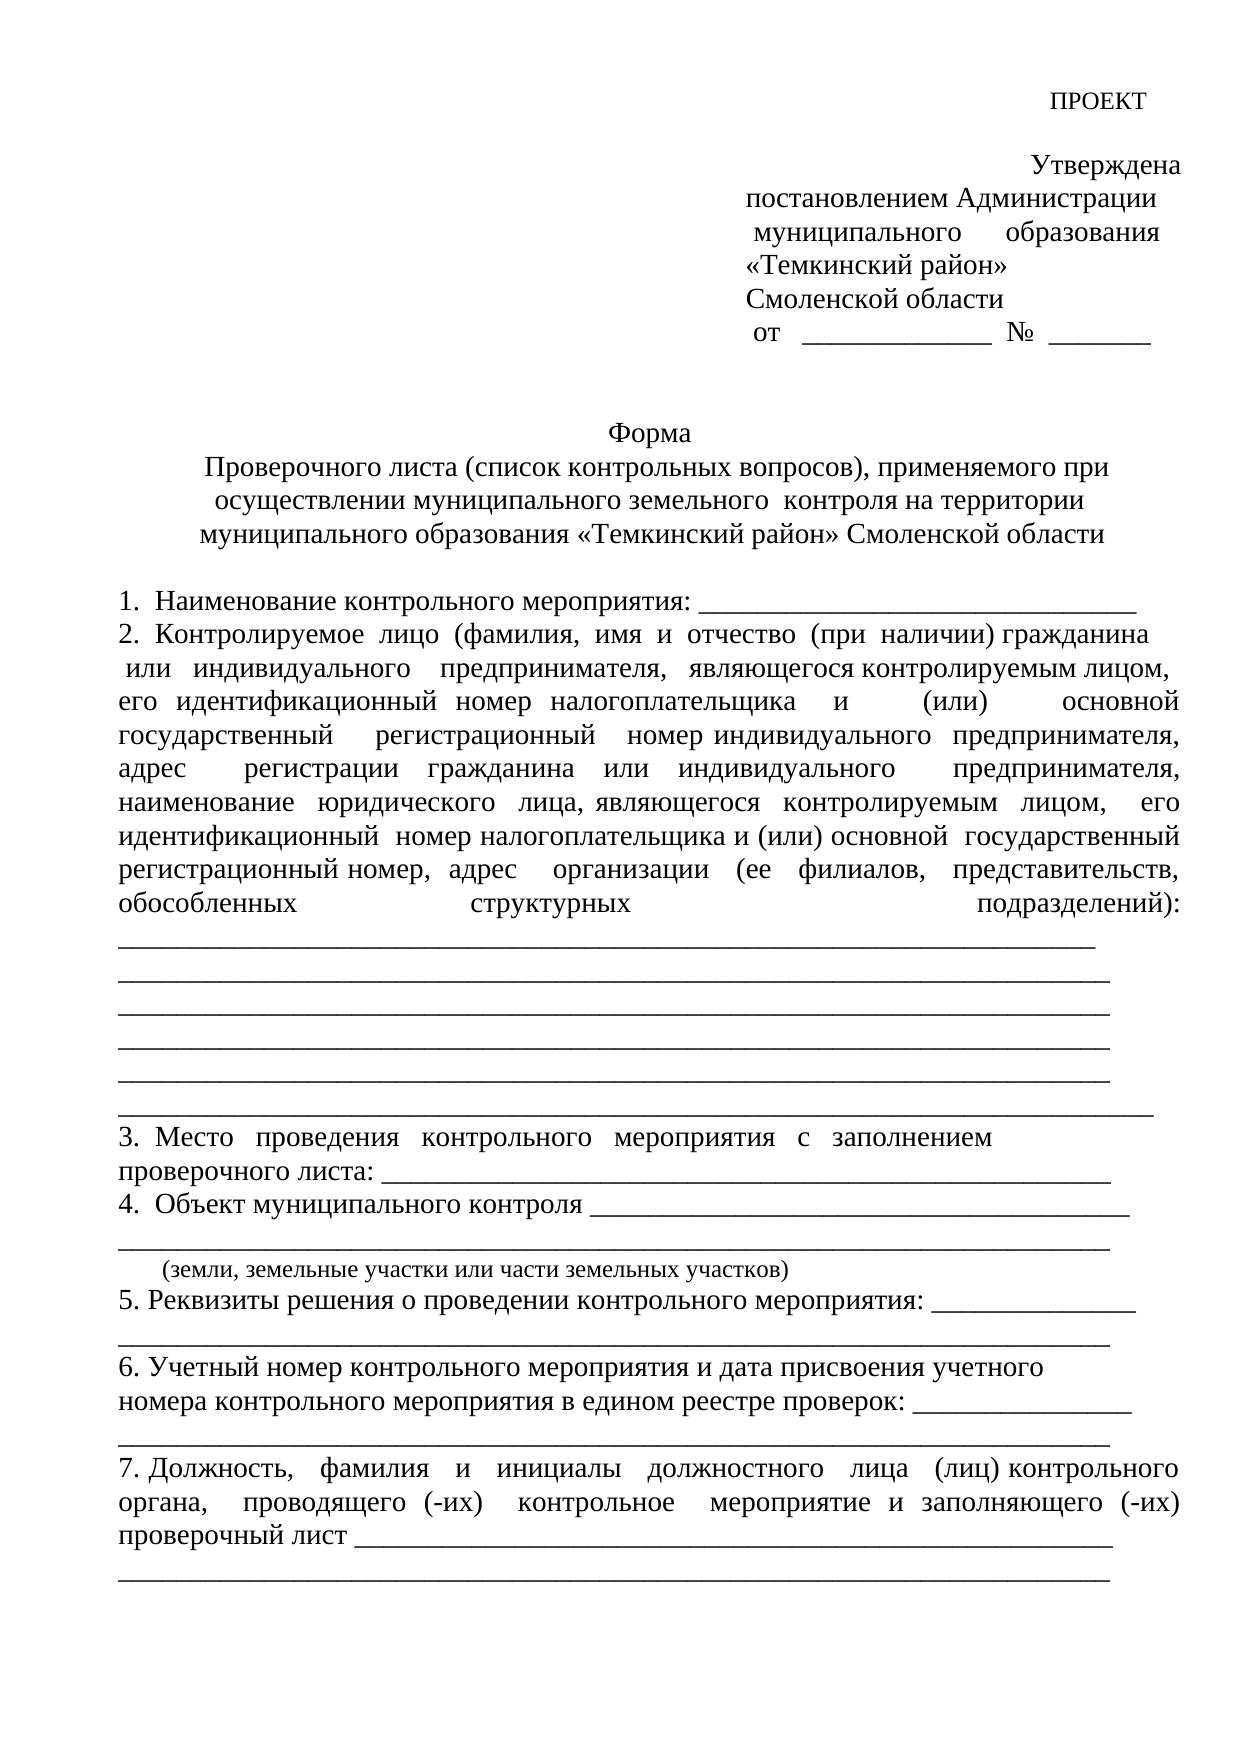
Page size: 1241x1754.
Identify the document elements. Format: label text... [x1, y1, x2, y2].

text его идентификационный номер налогоплательщика и (или) основной государственный регистрационный номер индивидуального предпринимателя, адрес регистрации гражданина или индивидуального предпринимателя, наименование юридического лица, являющегося контролируемым лицом, его идентификационный номер налогоплательщика и (или) основной государственный регистрационный номер, адрес организации (ее филиалов, представительств, обособленных структурных подразделений): ___________________________________________________________________ [118, 683, 1181, 952]
text ____________________________________________________________________ [118, 1052, 1181, 1086]
text ____________________________________________________________________ [118, 1316, 1181, 1349]
text 2. Контролируемое лицо (фамилия, имя и отчество (при наличии) гражданина [118, 616, 1181, 650]
text ____________________________________________________________________ [118, 1417, 1181, 1450]
text проверочного листа: __________________________________________________ [118, 1153, 1181, 1187]
text _______________________________________________________________________ [118, 1086, 1181, 1119]
text Смоленской области [118, 281, 1181, 314]
text ____________________________________________________________________ [118, 985, 1181, 1019]
text 7. Должность, фамилия и инициалы должностного лица (лиц) контрольного органа, проводящего (-их) контрольное мероприятие и заполняющего (-их) проверочный лист ____________________________________________________ [118, 1450, 1181, 1551]
text или индивидуального предпринимателя, являющегося контролируемым лицом, [118, 650, 1181, 683]
text постановлением Администрации [118, 180, 1181, 214]
text 6. Учетный номер контрольного мероприятия и дата присвоения учетного [118, 1349, 1181, 1383]
text от _____________ № _______ [118, 314, 1181, 348]
text Проверочного листа (список контрольных вопросов), применяемого при осуществлении муниципального земельного контроля на территории [118, 449, 1181, 516]
text ____________________________________________________________________ [118, 952, 1181, 985]
text Форма [118, 415, 1181, 449]
text муниципального образования [118, 214, 1181, 247]
text 3. Место проведения контрольного мероприятия с заполнением [118, 1119, 1181, 1153]
text ____________________________________________________________________ [118, 1019, 1181, 1052]
text 5. Реквизиты решения о проведении контрольного мероприятия: ______________ [118, 1282, 1181, 1316]
text (земли, земельные участки или части земельных участков) [118, 1254, 1181, 1282]
text 4. Объект муниципального контроля _____________________________________ [118, 1187, 1181, 1220]
text ____________________________________________________________________ [118, 1551, 1181, 1584]
text ____________________________________________________________________ [118, 1220, 1181, 1254]
text номера контрольного мероприятия в едином реестре проверок: _______________ [118, 1383, 1181, 1417]
text 1. Наименование контрольного мероприятия: ______________________________ [118, 583, 1181, 616]
text муниципального образования «Темкинский район» Смоленской области [118, 516, 1181, 549]
text Утверждена [118, 147, 1181, 180]
text «Темкинский район» [118, 247, 1181, 281]
